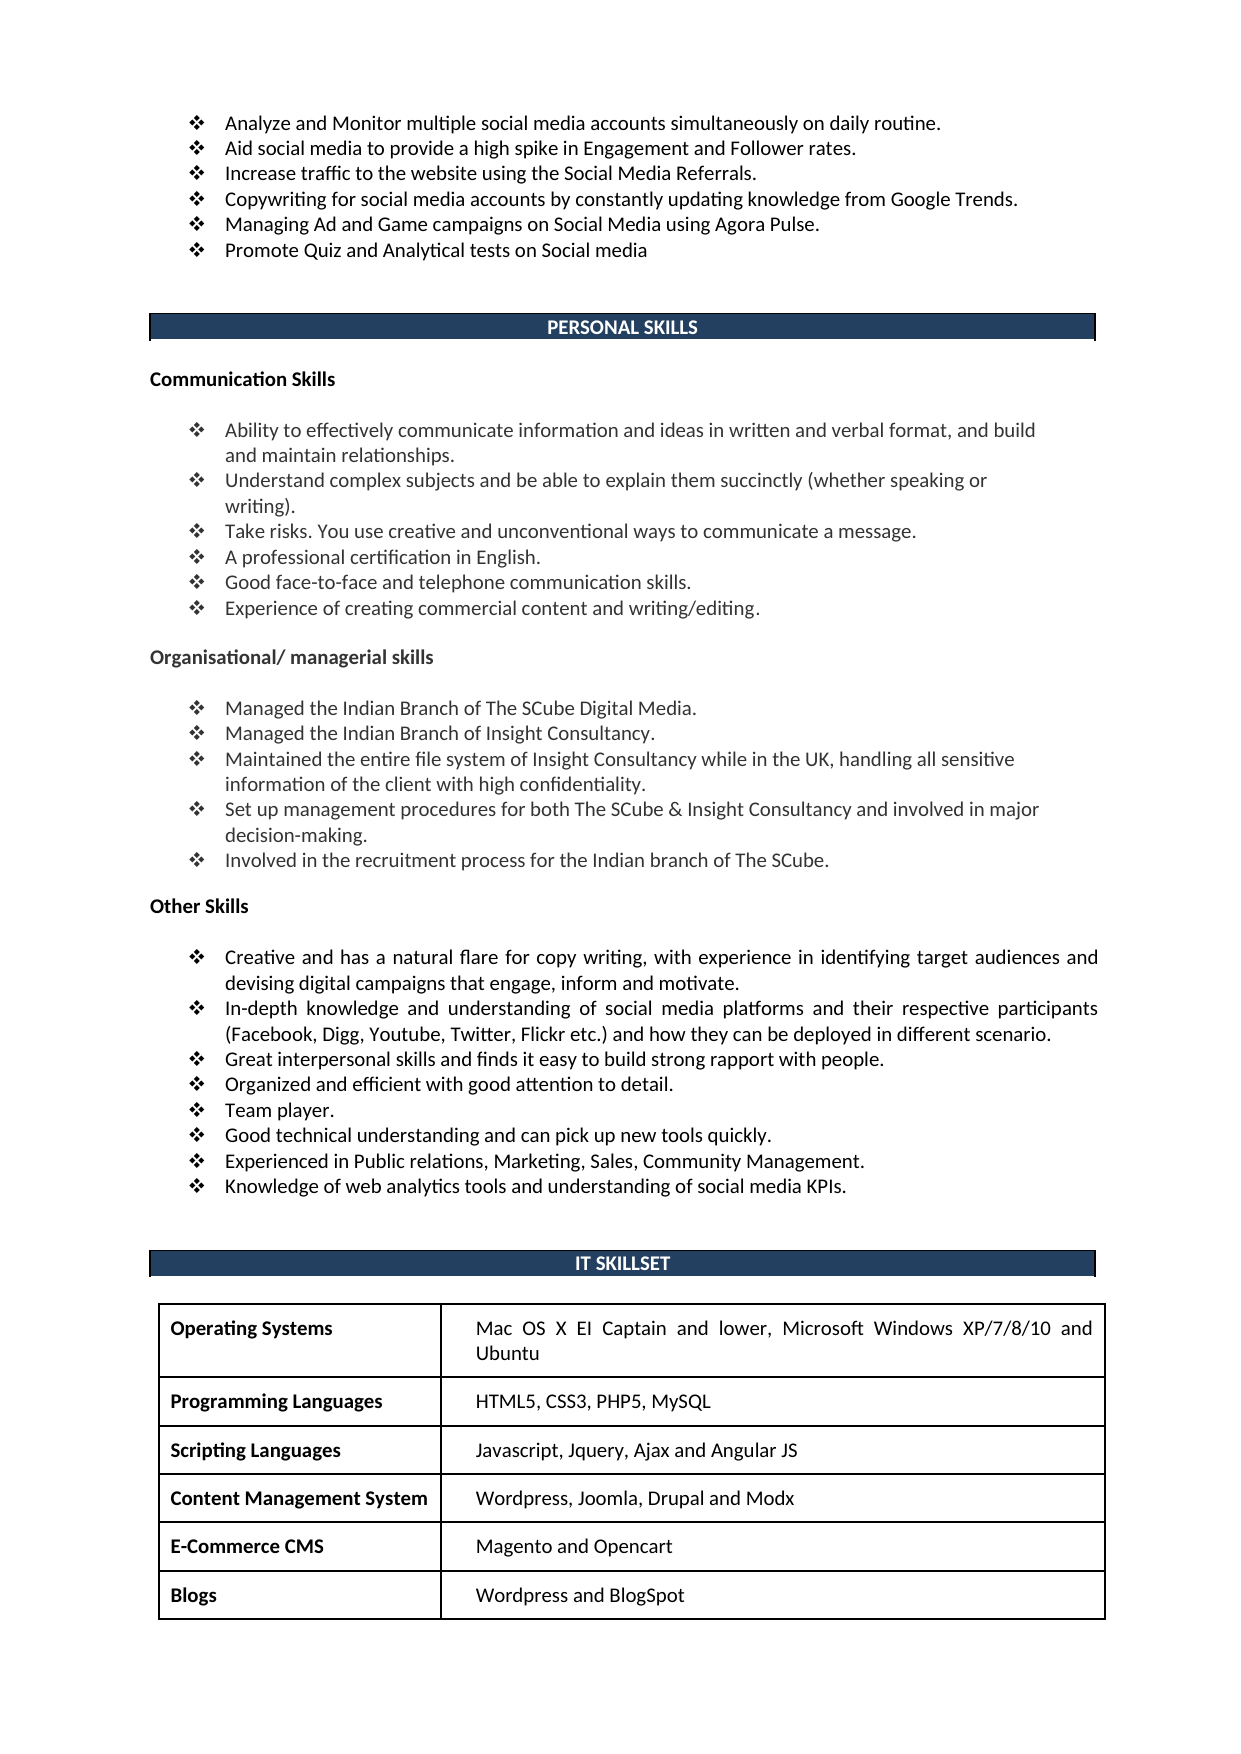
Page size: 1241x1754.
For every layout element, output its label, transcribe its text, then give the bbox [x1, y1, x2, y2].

list Maintained the entire file system of Insight Consultancy while in the UK, handling all sensitive information of the client with high confidentiality. [187, 746, 1050, 797]
table_cell Magento and Opencart [442, 1523, 1104, 1569]
list Aid social media to provide a high spike in Engagement and Follower rates. [187, 135, 1100, 161]
list Set up management procedures for both The SCube & Insight Consultancy and involved in major decision-making. [187, 797, 1050, 847]
list Great interpersonal skills and finds it easy to build strong rapport with people. [187, 1046, 1100, 1072]
list In-depth knowledge and understanding of social media platforms and their respective participants (Facebook, Digg, Youtube, Twitter, Flickr etc.) and how they can be deployed in different scenario. [187, 995, 1100, 1046]
list Experienced in Public relations, Marketing, Sales, Community Management. [187, 1148, 1100, 1173]
table_cell HTML5, CSS3, PHP5, MySQL [442, 1378, 1104, 1424]
text Communication Skills [150, 366, 1100, 391]
list Organized and efficient with good attention to detail. [187, 1072, 1100, 1097]
table_cell Wordpress, Joomla, Drupal and Modx [442, 1475, 1104, 1521]
text Organisational/ managerial skills [150, 644, 1050, 669]
list Knowledge of web analytics tools and understanding of social media KPIs. [187, 1173, 1100, 1199]
table_cell Wordpress and BlogSpot [442, 1572, 1104, 1618]
table_cell Programming Languages [160, 1378, 440, 1424]
table_header Mac OS X EI Captain and lower, Microsoft Windows XP/7/8/10 and Ubuntu [442, 1305, 1104, 1376]
list Ability to effectively communicate information and ideas in written and verbal format, and build and maintain relationships. [187, 417, 1050, 468]
table_header Operating Systems [160, 1305, 440, 1376]
list Managed the Indian Branch of The SCube Digital Media. [187, 695, 1050, 720]
list Involved in the recruitment process for the Indian branch of The SCube. [187, 847, 1050, 873]
list Managed the Indian Branch of Insight Consultancy. [187, 720, 1050, 746]
list Creative and has a natural flare for copy writing, with experience in identifying target audiences and devising digital campaigns that engage, inform and motivate. [187, 944, 1100, 995]
list Copywriting for social media accounts by constantly updating knowledge from Google Trends. [187, 186, 1100, 211]
table_cell Javascript, Jquery, Ajax and Angular JS [442, 1427, 1104, 1473]
list Increase traffic to the website using the Social Media Referrals. [187, 161, 1100, 186]
table_cell Content Management System [160, 1475, 440, 1521]
list Analyze and Monitor multiple social media accounts simultaneously on daily routine. [187, 110, 1100, 135]
list Managing Ad and Game campaigns on Social Media using Agora Pulse. [187, 211, 1100, 237]
table_header PERSONAL SKILLS [151, 314, 1094, 339]
table_cell Blogs [160, 1572, 440, 1618]
list Experience of creating commercial content and writing/editing. [187, 595, 1050, 620]
list Take risks. You use creative and unconventional ways to communicate a message. [187, 518, 1050, 544]
list Good face-to-face and telephone communication skills. [187, 569, 1050, 595]
text Other Skills [150, 894, 1100, 919]
list Good technical understanding and can pick up new tools quickly. [187, 1122, 1100, 1148]
table_header IT SKILLSET [151, 1251, 1094, 1276]
list Promote Quiz and Analytical tests on Social media [187, 237, 1100, 262]
list A professional certification in English. [187, 544, 1050, 569]
table_cell E-Commerce CMS [160, 1523, 440, 1569]
table_cell Scripting Languages [160, 1427, 440, 1473]
list Team player. [187, 1097, 1100, 1122]
list Understand complex subjects and be able to explain them succinctly (whether speaking or writing). [187, 468, 1050, 518]
